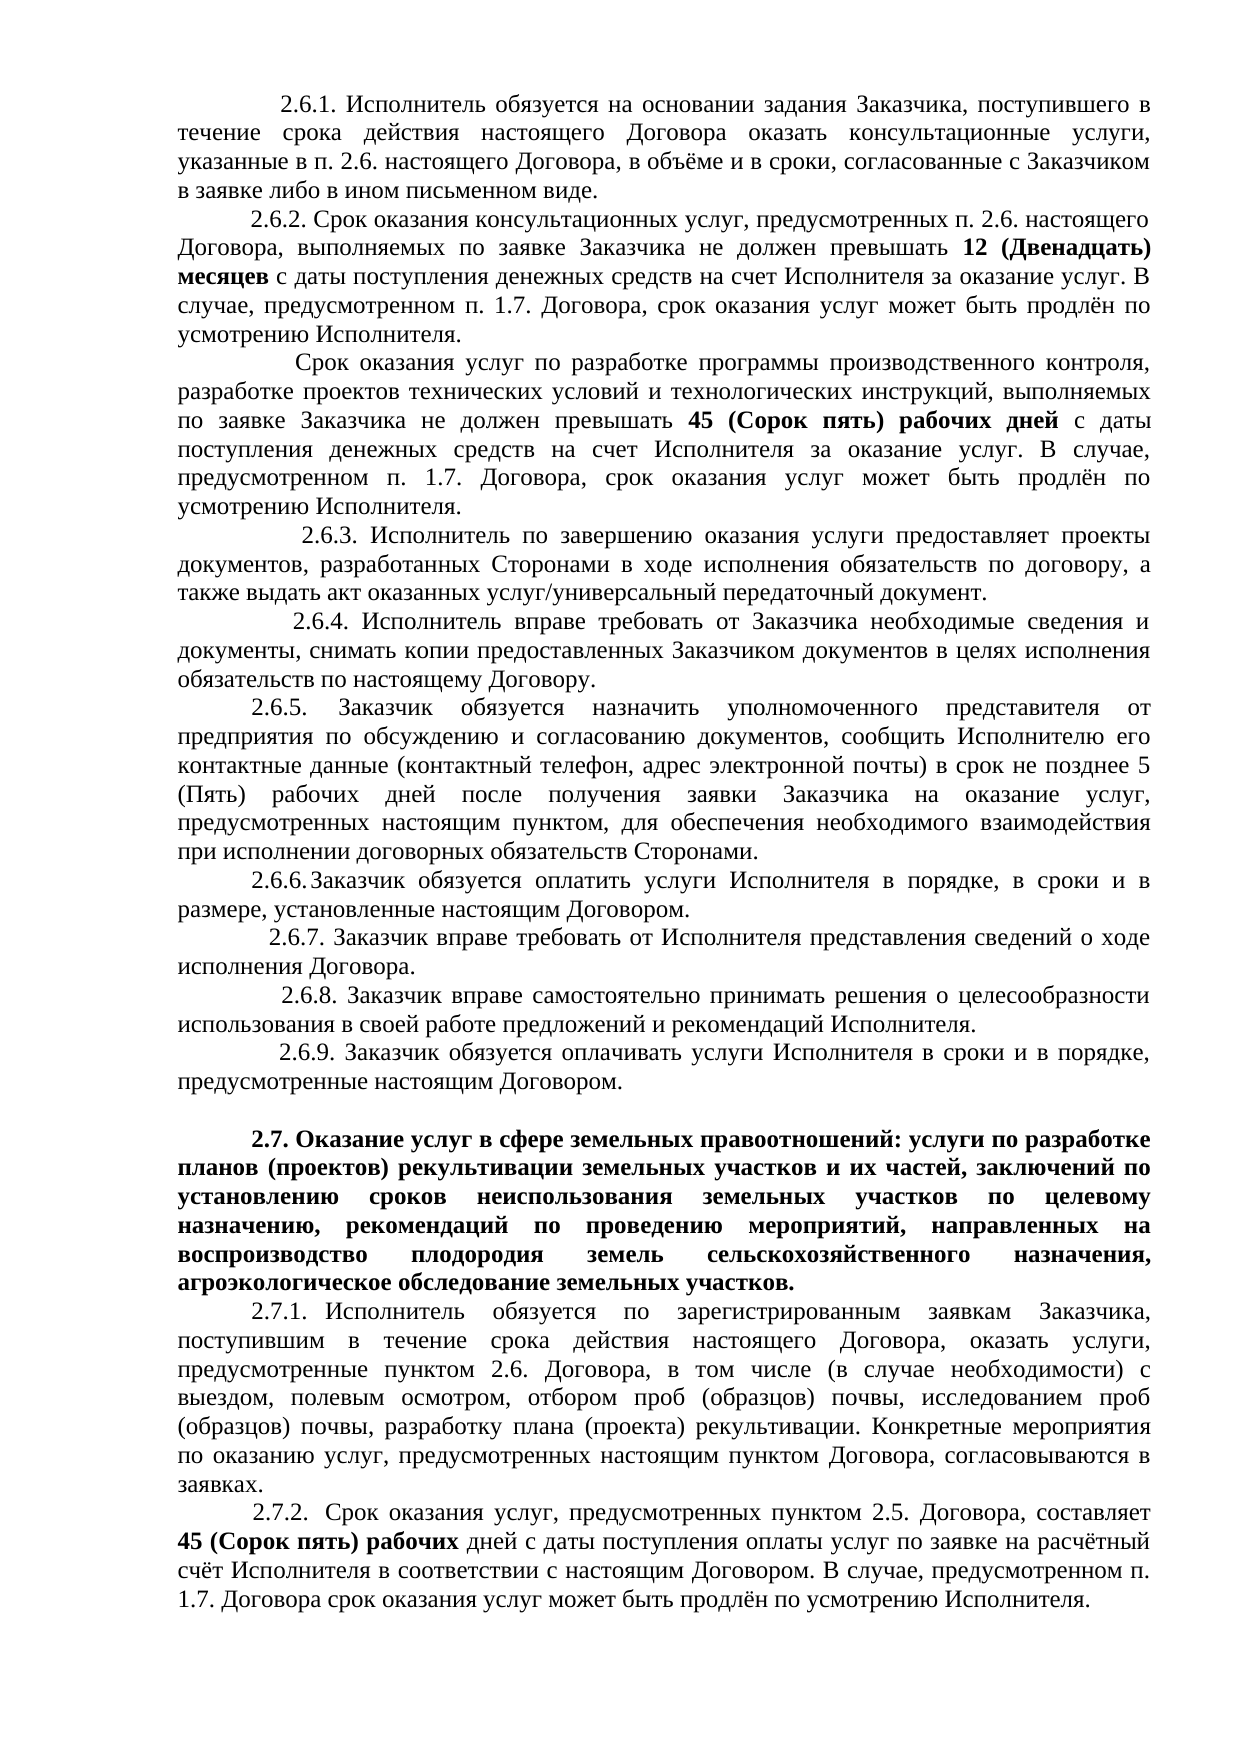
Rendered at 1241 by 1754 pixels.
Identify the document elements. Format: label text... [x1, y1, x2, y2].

text 2.6.8. Заказчик вправе самостоятельно принимать решения о целесообразности использования в своей работе предложений и рекомендаций Исполнителя. [177, 980, 1152, 1037]
text 2.6.4. Исполнитель вправе требовать от Заказчика необходимые сведения и документы, снимать копии предоставленных Заказчиком документов в целях исполнения обязательств по настоящему Договору. [177, 606, 1152, 692]
list Заказчик обязуется назначить уполномоченного представителя от предприятия по обсуждению и согласованию документов, сообщить Исполнителю его контактные данные (контактный телефон, адрес электронной почты) в срок не позднее 5 (Пять) рабочих дней после получения заявки Заказчика на оказание услуг, предусмотренных настоящим пунктом, для обеспечения необходимого взаимодействия при исполнении договорных обязательств Сторонами. [177, 692, 1152, 865]
text 2.6.3. Исполнитель по завершению оказания услуги предоставляет проекты документов, разработанных Сторонами в ходе исполнения обязательств по договору, а также выдать акт оказанных услуг/универсальный передаточный документ. [177, 520, 1152, 606]
text 2.6.7. Заказчик вправе требовать от Исполнителя представления сведений о ходе исполнения Договора. [177, 922, 1152, 980]
text 2.6.1. Исполнитель обязуется на основании задания Заказчика, поступившего в течение срока действия настоящего Договора оказать консультационные услуги, указанные в п. 2.6. настоящего Договора, в объёме и в сроки, согласованные с Заказчиком в заявке либо в ином письменном виде. [177, 89, 1152, 204]
list Заказчик обязуется оплатить услуги Исполнителя в порядке, в сроки и в размере, установленные настоящим Договором. [177, 865, 1152, 922]
text 2.6.2. Срок оказания консультационных услуг, предусмотренных п. 2.6. настоящего Договора, выполняемых по заявке Заказчика не должен превышать 12 (Двенадцать) месяцев с даты поступления денежных средств на счет Исполнителя за оказание услуг. В случае, предусмотренном п. 1.7. Договора, срок оказания услуг может быть продлён по усмотрению Исполнителя. [177, 204, 1152, 347]
text 2.6.9. Заказчик обязуется оплачивать услуги Исполнителя в сроки и в порядке, предусмотренные настоящим Договором. [177, 1037, 1152, 1095]
text 2.7. Оказание услуг в сфере земельных правоотношений: услуги по разработке планов (проектов) рекультивации земельных участков и их частей, заключений по установлению сроков неиспользования земельных участков по целевому назначению, рекомендаций по проведению мероприятий, направленных на воспроизводство плодородия земель сельскохозяйственного назначения, агроэкологическое обследование земельных участков. [177, 1124, 1152, 1296]
text 2.7.2. Срок оказания услуг, предусмотренных пунктом 2.5. Договора, составляет 45 (Сорок пять) рабочих дней с даты поступления оплаты услуг по заявке на расчётный счёт Исполнителя в соответствии с настоящим Договором. В случае, предусмотренном п. 1.7. Договора срок оказания услуг может быть продлён по усмотрению Исполнителя. [177, 1497, 1152, 1612]
text Срок оказания услуг по разработке программы производственного контроля, разработке проектов технических условий и технологических инструкций, выполняемых по заявке Заказчика не должен превышать 45 (Сорок пять) рабочих дней с даты поступления денежных средств на счет Исполнителя за оказание услуг. В случае, предусмотренном п. 1.7. Договора, срок оказания услуг может быть продлён по усмотрению Исполнителя. [177, 347, 1152, 520]
text 2.7.1. Исполнитель обязуется по зарегистрированным заявкам Заказчика, поступившим в течение срока действия настоящего Договора, оказать услуги, предусмотренные пунктом 2.6. Договора, в том числе (в случае необходимости) с выездом, полевым осмотром, отбором проб (образцов) почвы, исследованием проб (образцов) почвы, разработку плана (проекта) рекультивации. Конкретные мероприятия по оказанию услуг, предусмотренных настоящим пунктом Договора, согласовываются в заявках. [177, 1296, 1152, 1497]
